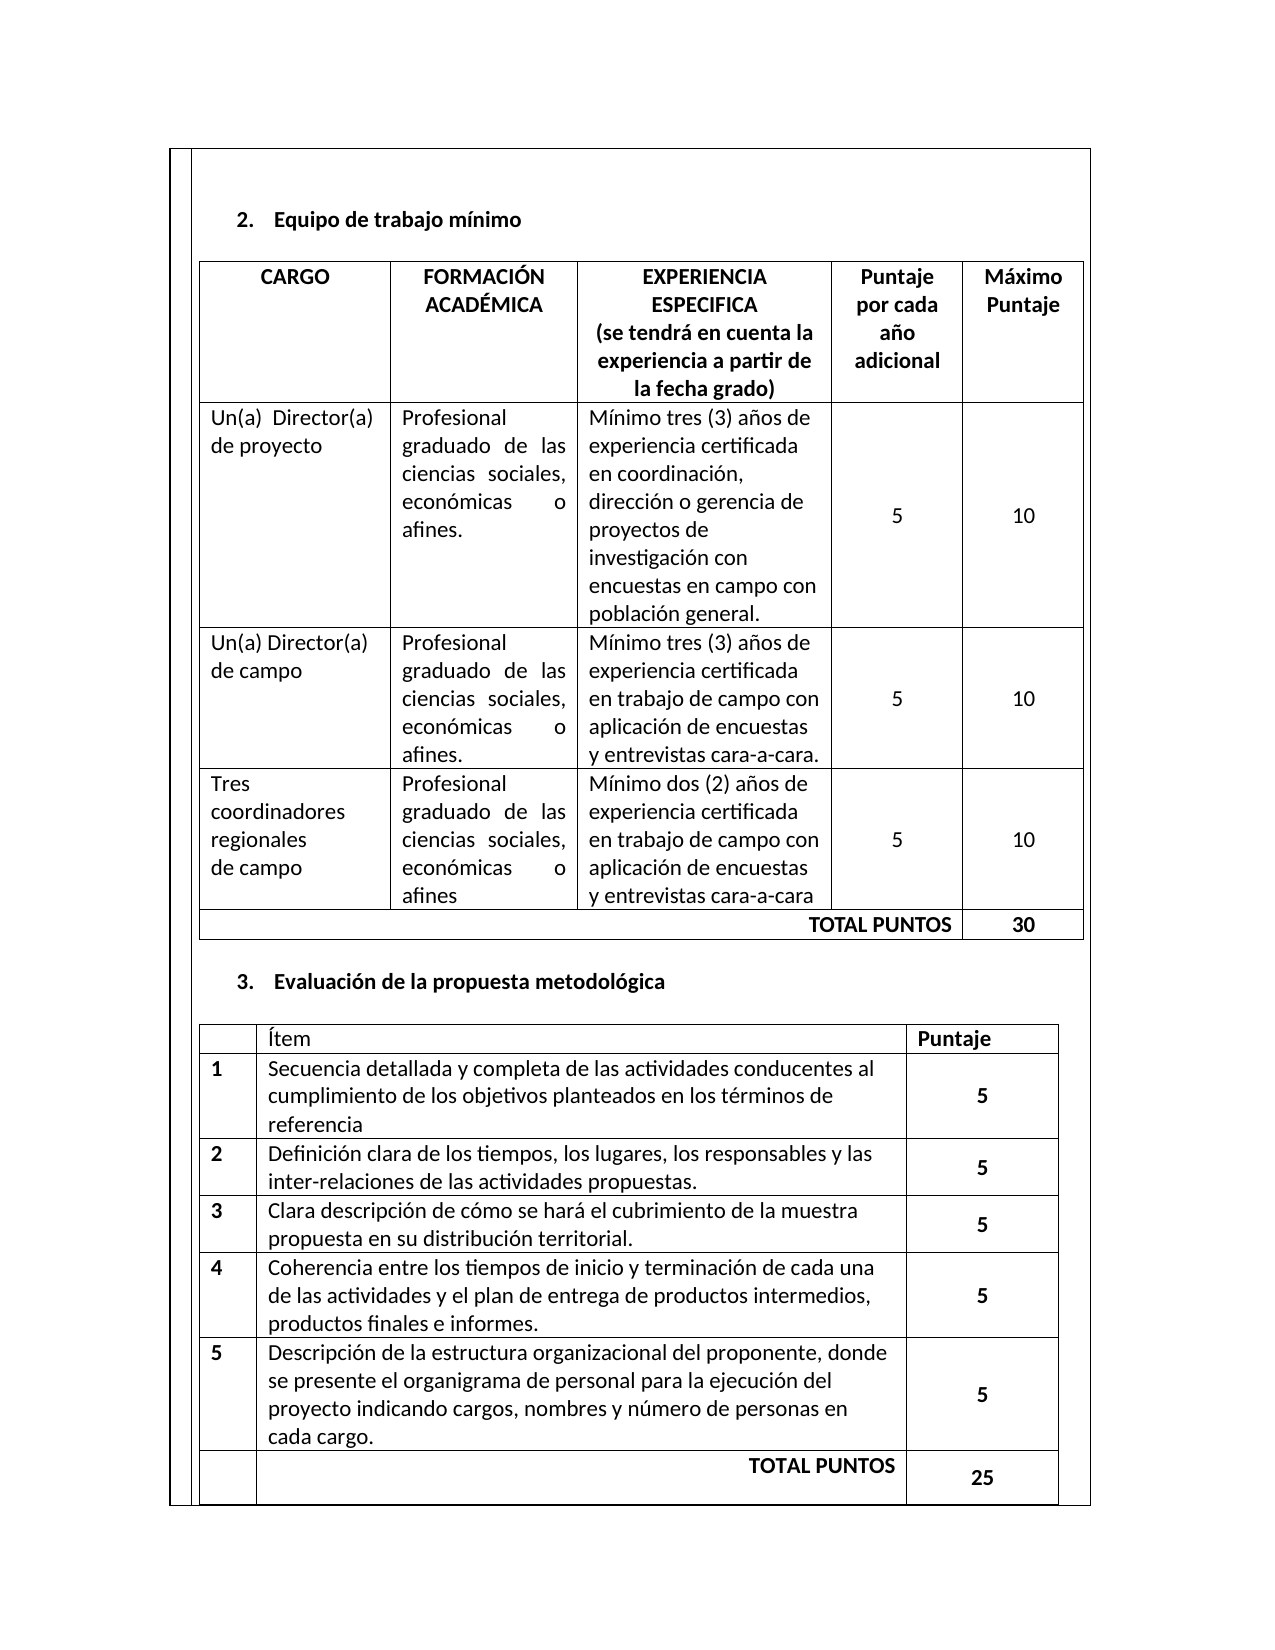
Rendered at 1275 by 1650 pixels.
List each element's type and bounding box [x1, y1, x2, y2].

table_cell [192, 149, 1090, 1505]
table_cell [171, 149, 191, 1505]
